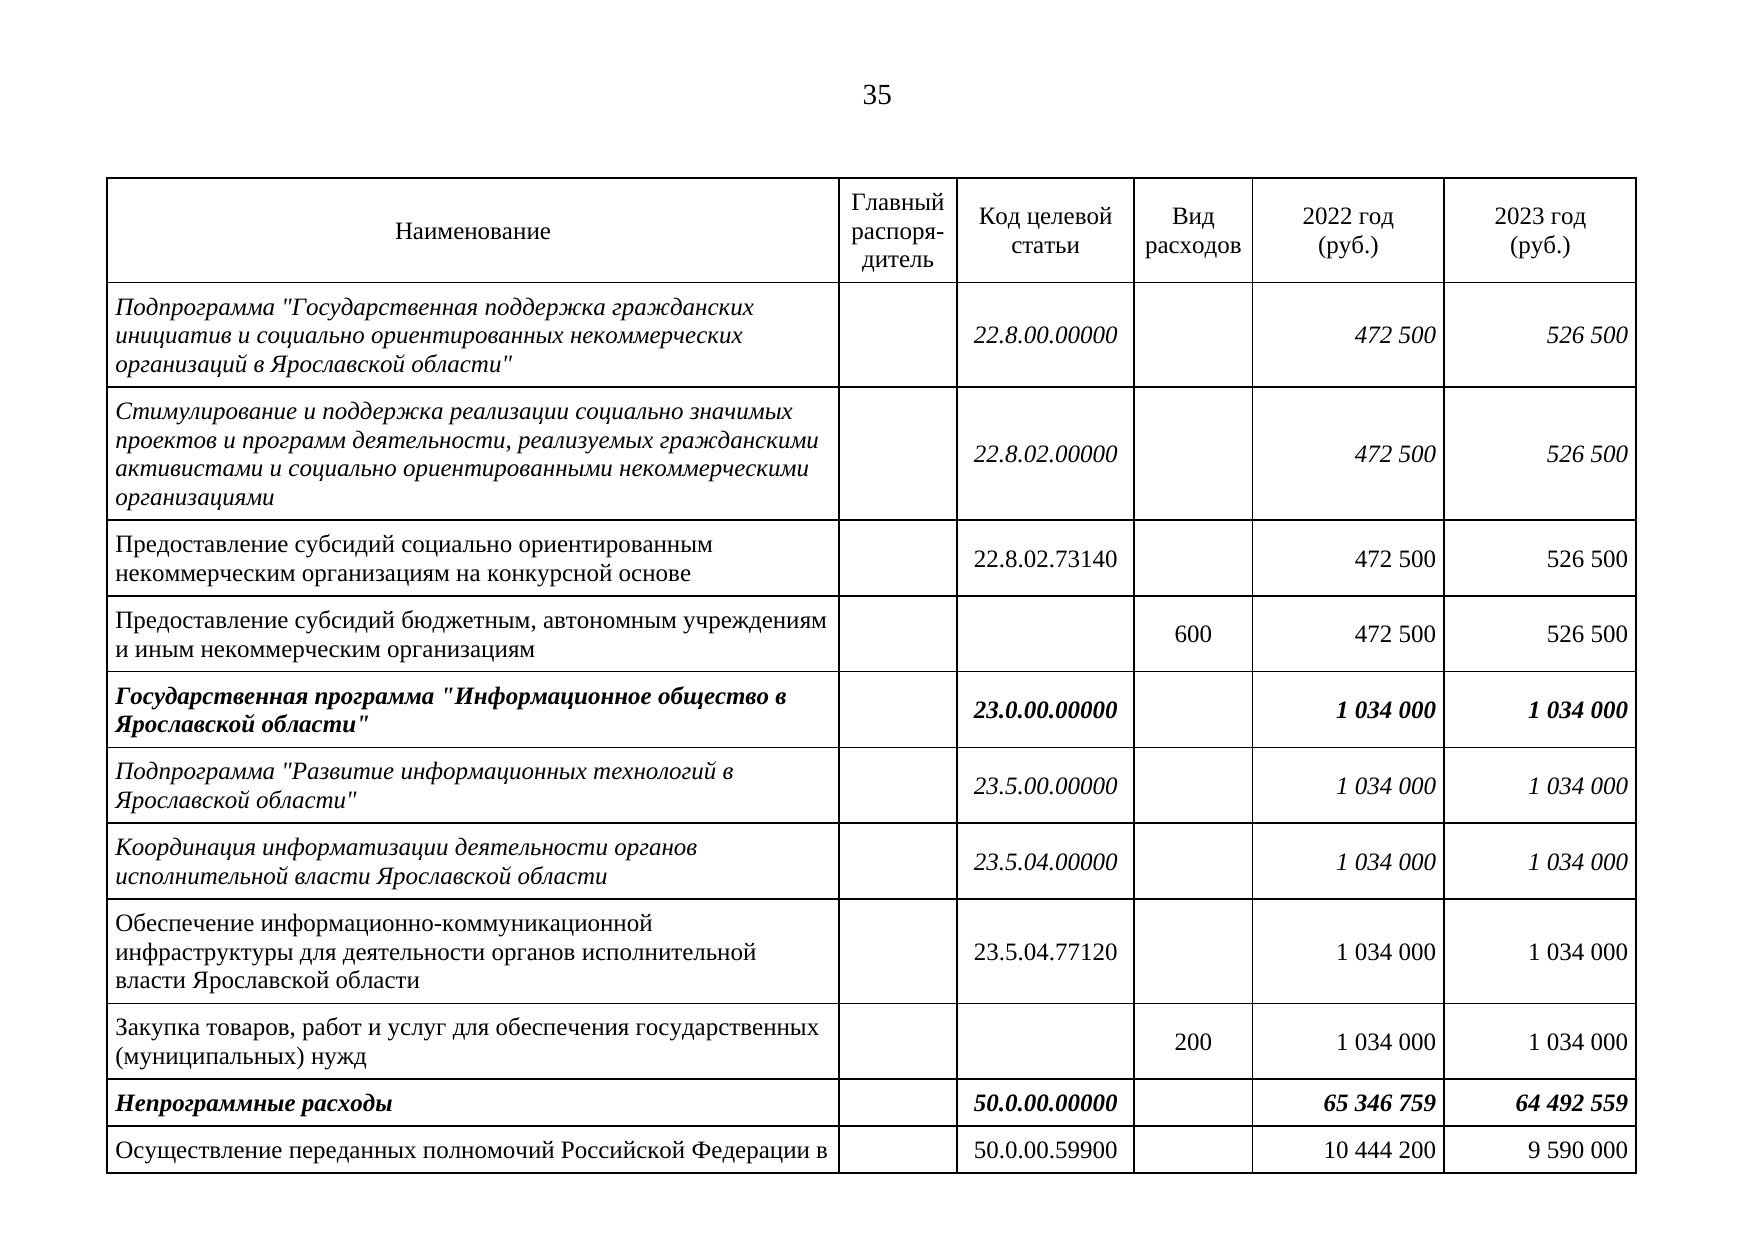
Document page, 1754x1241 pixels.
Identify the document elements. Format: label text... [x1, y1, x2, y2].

table_header 2022 год (руб.) [1253, 179, 1443, 282]
table_cell [1135, 748, 1252, 822]
table_cell 50.0.00.00000 [958, 1080, 1133, 1125]
table_cell Государственная программа "Информационное общество в Ярославской области" [108, 672, 838, 747]
table_cell Координация информатизации деятельности органов исполнительной власти Ярославской области [108, 824, 838, 898]
table_cell [1135, 672, 1252, 747]
table_cell [1135, 900, 1252, 1002]
table_cell [840, 1004, 956, 1078]
table_header 2023 год (руб.) [1445, 179, 1635, 282]
table_cell [840, 283, 956, 386]
table_cell 1 034 000 [1253, 824, 1443, 898]
table_cell [1135, 521, 1252, 595]
table_cell [840, 597, 956, 671]
table_cell [1135, 1080, 1252, 1125]
table_cell 1 034 000 [1445, 824, 1635, 898]
table_cell 50.0.00.59900 [958, 1127, 1133, 1172]
table_cell 1 034 000 [1445, 672, 1635, 747]
table_cell [840, 748, 956, 822]
table_cell Подпрограмма "Государственная поддержка гражданских инициатив и социально ориентированных некоммерческих организаций в Ярославской области" [108, 283, 838, 386]
table_cell 23.0.00.00000 [958, 672, 1133, 747]
table_cell [840, 824, 956, 898]
table_cell 23.5.04.00000 [958, 824, 1133, 898]
table_cell 526 500 [1445, 521, 1635, 595]
table_cell 472 500 [1253, 388, 1443, 519]
table_cell Предоставление субсидий социально ориентированным некоммерческим организациям на конкурсной основе [108, 521, 838, 595]
table_cell 1 034 000 [1253, 1004, 1443, 1078]
table_cell 1 034 000 [1253, 672, 1443, 747]
table_cell [1135, 1127, 1252, 1172]
table_cell 10 444 200 [1253, 1127, 1443, 1172]
table_cell 1 034 000 [1445, 900, 1635, 1002]
table_cell [840, 521, 956, 595]
table_header Вид расходов [1135, 179, 1252, 282]
table_cell 22.8.02.00000 [958, 388, 1133, 519]
table_cell 600 [1135, 597, 1252, 671]
table_cell Подпрограмма "Развитие информационных технологий в Ярославской области" [108, 748, 838, 822]
table_cell [958, 597, 1133, 671]
table_header Наименование [108, 179, 838, 282]
table_cell 526 500 [1445, 283, 1635, 386]
table_cell [1135, 283, 1252, 386]
table_cell 1 034 000 [1253, 748, 1443, 822]
table_cell [1135, 388, 1252, 519]
table_cell 23.5.00.00000 [958, 748, 1133, 822]
table_cell Стимулирование и поддержка реализации социально значимых проектов и программ деятельности, реализуемых гражданскими активистами и социально ориентированными некоммерческими организациями [108, 388, 838, 519]
table_cell [840, 388, 956, 519]
table_cell [840, 672, 956, 747]
table_cell [1135, 824, 1252, 898]
table_cell 472 500 [1253, 521, 1443, 595]
table_cell 1 034 000 [1445, 1004, 1635, 1078]
table_cell 9 590 000 [1445, 1127, 1635, 1172]
table_cell 526 500 [1445, 388, 1635, 519]
table_cell Обеспечение информационно-коммуникационной инфраструктуры для деятельности органов исполнительной власти Ярославской области [108, 900, 838, 1002]
table_cell [958, 1004, 1133, 1078]
table_header Главный распоря-дитель [840, 179, 956, 282]
table_cell 526 500 [1445, 597, 1635, 671]
table_cell 472 500 [1253, 597, 1443, 671]
table_cell [840, 1080, 956, 1125]
table_cell 472 500 [1253, 283, 1443, 386]
table_cell 22.8.00.00000 [958, 283, 1133, 386]
table_cell 22.8.02.73140 [958, 521, 1133, 595]
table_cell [108, 1127, 838, 1172]
table_cell [840, 1127, 956, 1172]
table_cell Непрограммные расходы [108, 1080, 838, 1125]
table_cell 64 492 559 [1445, 1080, 1635, 1125]
table_cell 1 034 000 [1445, 748, 1635, 822]
table_cell Предоставление субсидий бюджетным, автономным учреждениям и иным некоммерческим организациям [108, 597, 838, 671]
table_cell [840, 900, 956, 1002]
table_cell 1 034 000 [1253, 900, 1443, 1002]
table_cell 23.5.04.77120 [958, 900, 1133, 1002]
table_cell 200 [1135, 1004, 1252, 1078]
table_cell Закупка товаров, работ и услуг для обеспечения государственных (муниципальных) нужд [108, 1004, 838, 1078]
table_header Код целевой статьи [958, 179, 1133, 282]
table_cell 65 346 759 [1253, 1080, 1443, 1125]
